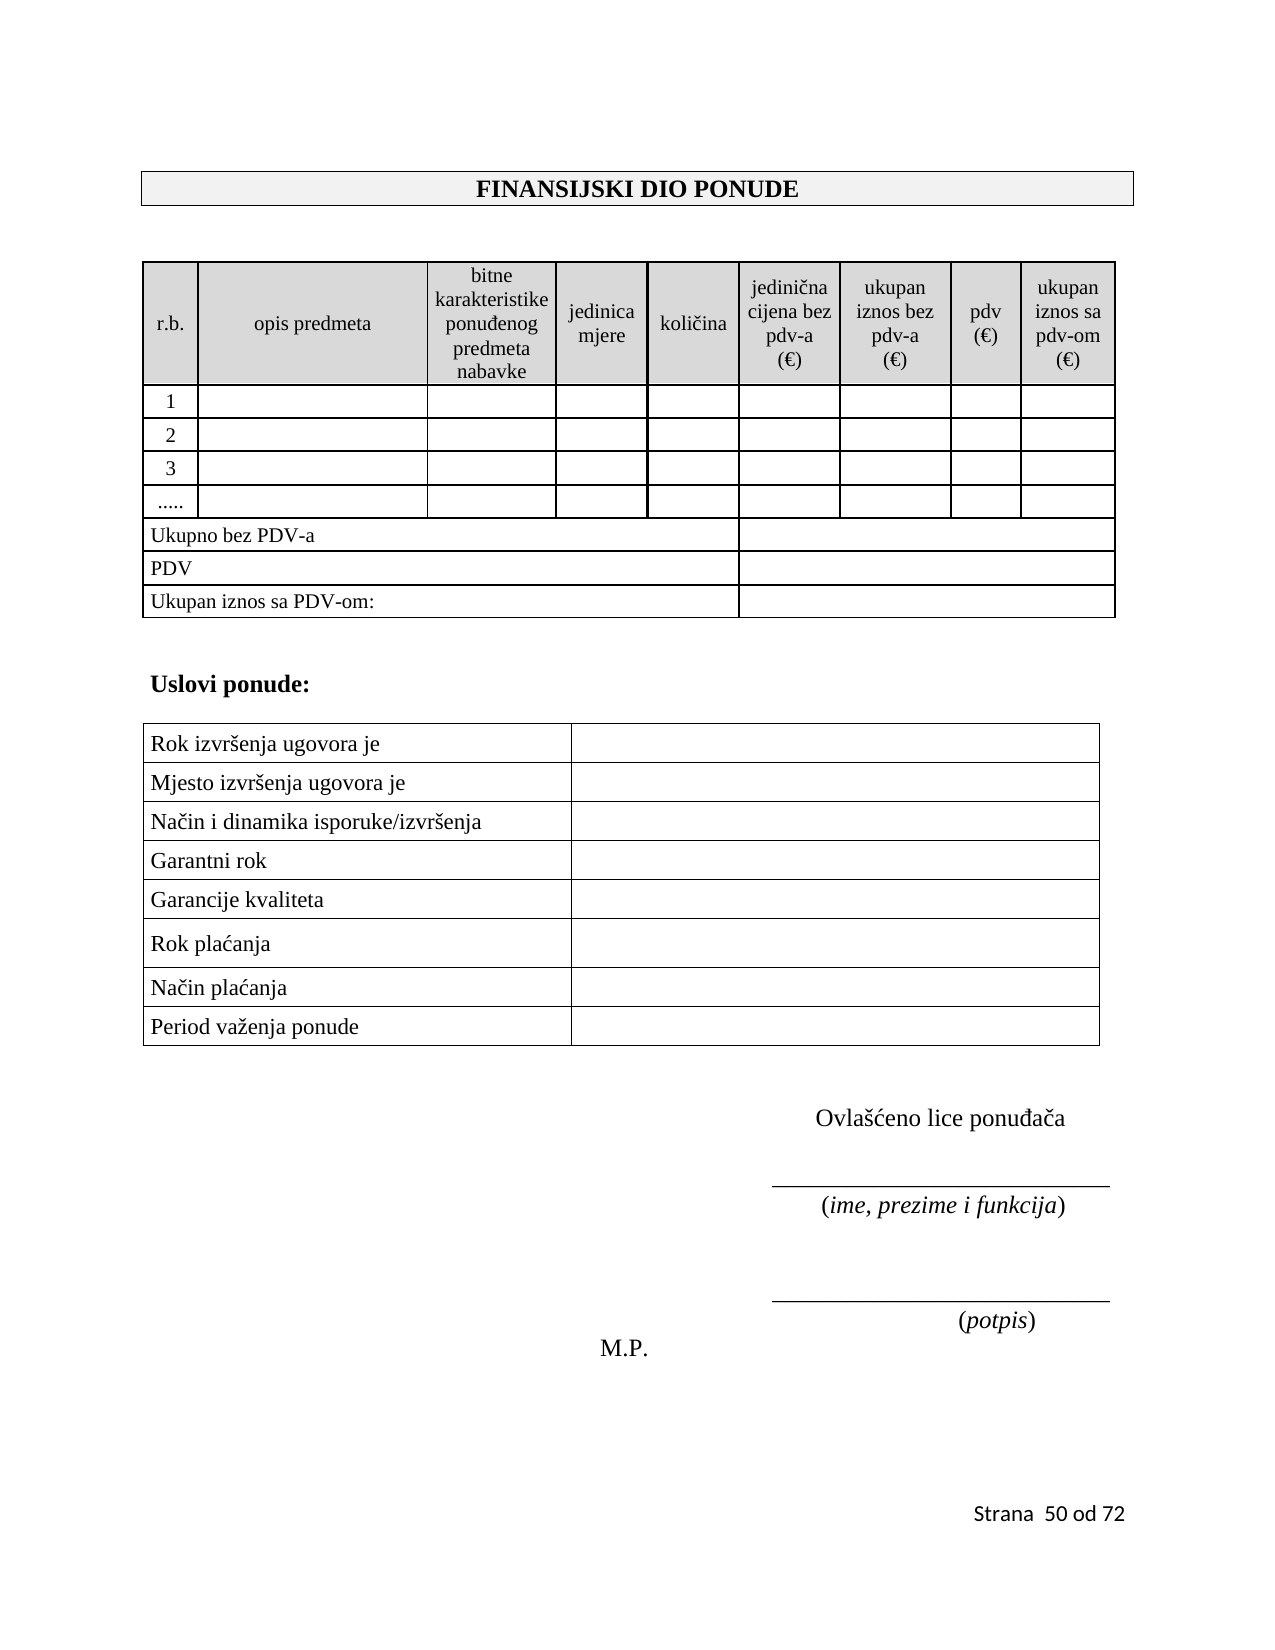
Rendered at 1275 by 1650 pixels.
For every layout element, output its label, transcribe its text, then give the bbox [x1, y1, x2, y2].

text Uslovi ponude: [150, 669, 1125, 698]
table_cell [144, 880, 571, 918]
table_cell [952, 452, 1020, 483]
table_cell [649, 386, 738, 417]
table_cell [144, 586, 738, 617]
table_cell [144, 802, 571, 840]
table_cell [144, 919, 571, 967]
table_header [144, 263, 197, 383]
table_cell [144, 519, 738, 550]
text (potpis) [150, 1305, 1036, 1333]
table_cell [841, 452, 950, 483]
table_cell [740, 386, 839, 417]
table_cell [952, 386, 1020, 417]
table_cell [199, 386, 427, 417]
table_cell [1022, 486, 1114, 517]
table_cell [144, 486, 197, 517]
text (ime, prezime i funkcija) [150, 1190, 1065, 1218]
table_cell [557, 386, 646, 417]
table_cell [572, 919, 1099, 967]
subtitle FINANSIJSKI DIO PONUDE [142, 172, 1133, 205]
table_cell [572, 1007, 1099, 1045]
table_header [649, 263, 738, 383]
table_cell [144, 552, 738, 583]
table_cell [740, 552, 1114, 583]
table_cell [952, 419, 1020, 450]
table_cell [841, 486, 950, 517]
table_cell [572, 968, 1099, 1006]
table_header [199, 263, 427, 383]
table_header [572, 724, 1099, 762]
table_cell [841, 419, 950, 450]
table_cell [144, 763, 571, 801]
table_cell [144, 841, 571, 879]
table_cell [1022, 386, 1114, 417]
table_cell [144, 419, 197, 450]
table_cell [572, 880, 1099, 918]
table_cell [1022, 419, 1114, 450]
text ___________________________ [150, 1276, 1109, 1305]
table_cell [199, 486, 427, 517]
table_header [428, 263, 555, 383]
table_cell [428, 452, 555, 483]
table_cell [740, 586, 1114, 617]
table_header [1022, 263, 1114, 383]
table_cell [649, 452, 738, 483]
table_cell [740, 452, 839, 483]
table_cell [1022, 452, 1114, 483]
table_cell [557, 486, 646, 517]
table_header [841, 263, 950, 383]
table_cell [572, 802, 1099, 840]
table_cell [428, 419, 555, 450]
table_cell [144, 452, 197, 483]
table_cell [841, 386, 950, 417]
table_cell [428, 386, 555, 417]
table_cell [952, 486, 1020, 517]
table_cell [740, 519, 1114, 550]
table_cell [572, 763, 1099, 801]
text Ovlašćeno lice ponuđača [150, 1103, 1065, 1132]
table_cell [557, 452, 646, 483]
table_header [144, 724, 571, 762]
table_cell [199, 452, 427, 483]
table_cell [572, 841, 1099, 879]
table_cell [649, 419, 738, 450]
text ___________________________ [150, 1161, 1109, 1190]
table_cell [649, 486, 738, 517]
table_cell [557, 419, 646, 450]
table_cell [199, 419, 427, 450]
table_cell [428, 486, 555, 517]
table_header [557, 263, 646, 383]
text M.P. [150, 1333, 1125, 1362]
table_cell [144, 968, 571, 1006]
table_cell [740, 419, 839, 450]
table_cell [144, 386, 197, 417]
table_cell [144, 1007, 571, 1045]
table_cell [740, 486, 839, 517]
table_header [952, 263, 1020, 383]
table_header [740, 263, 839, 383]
